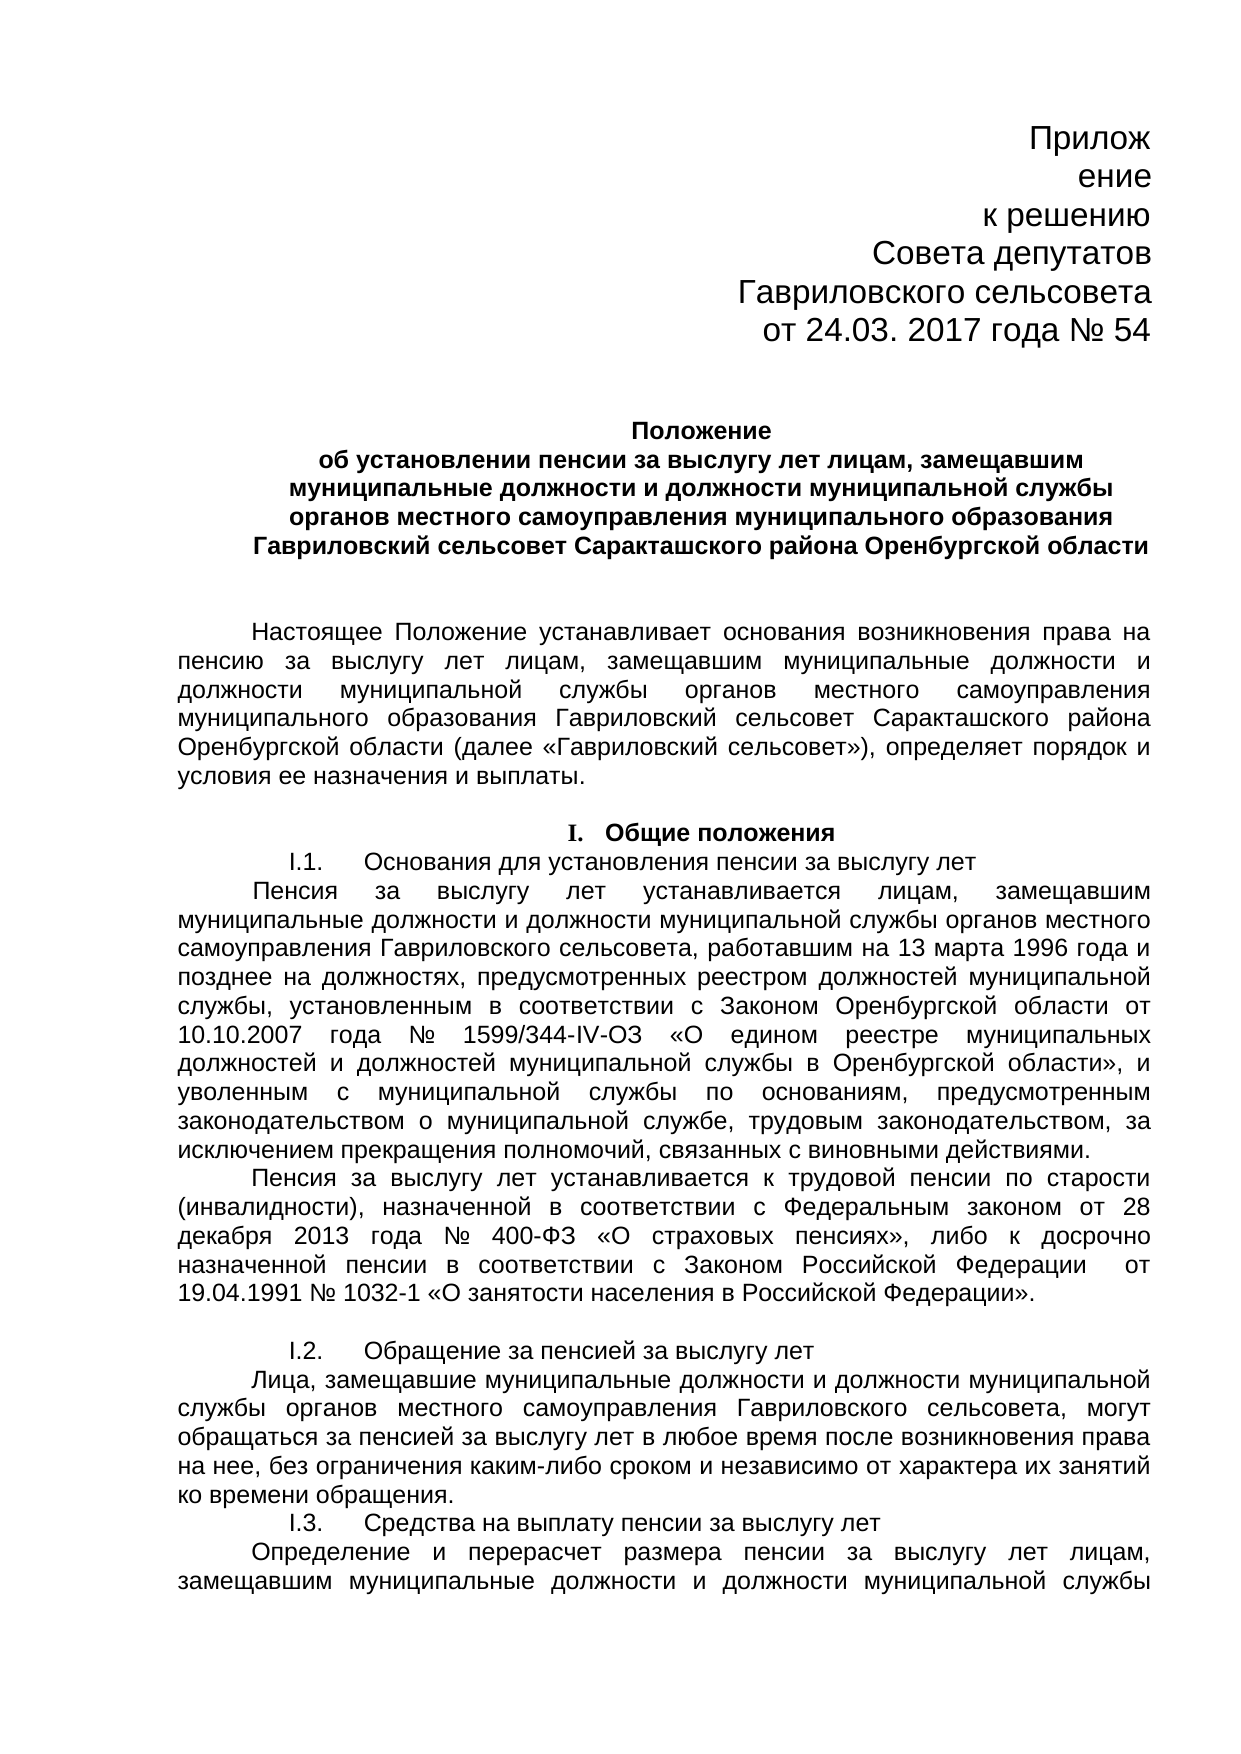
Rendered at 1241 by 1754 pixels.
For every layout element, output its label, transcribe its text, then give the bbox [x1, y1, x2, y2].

list Общие положения [251, 818, 1152, 847]
text Настоящее Положение устанавливает основания возникновения права на пенсию за выслугу лет лицам, замещавшим муниципальные должности и должности муниципальной службы органов местного самоуправления муниципального образования Гавриловский сельсовет Саракташского района Оренбургской области (далее «Гавриловский сельсовет»), определяет порядок и условия ее назначения и выплаты. [177, 617, 1152, 789]
text Лица, замещавшие муниципальные должности и должности муниципальной службы органов местного самоуправления Гавриловского сельсовета, могут обращаться за пенсией за выслугу лет в любое время после возникновения права на нее, без ограничения каким-либо сроком и независимо от характера их занятий ко времени обращения. [177, 1365, 1152, 1508]
text к решению Совета депутатов [251, 195, 1152, 272]
text Пенсия за выслугу лет устанавливается к трудовой пенсии по старости (инвалидности), назначенной в соответствии с Федеральным законом от 28 декабря 2013 года № 400-ФЗ «О страховых пенсиях», либо к досрочно назначенной пенсии в соответствии с Законом Российской Федерации от 19.04.1991 № 1032-1 «О занятости населения в Российской Федерации». [177, 1163, 1152, 1307]
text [177, 1537, 1152, 1595]
text об установлении пенсии за выслугу лет лицам, замещавшим муниципальные должности и должности муниципальной службы органов местного самоуправления муниципального образования Гавриловский сельсовет Саракташского района Оренбургской области [251, 444, 1152, 559]
text Пенсия за выслугу лет устанавливается лицам, замещавшим муниципальные должности и должности муниципальной службы органов местного самоуправления Гавриловского сельсовета, работавшим на 13 марта 1996 года и позднее на должностях, предусмотренных реестром должностей муниципальной службы, установленным в соответствии с Законом Оренбургской области от 10.10.2007 года № 1599/344-IV-ОЗ «О едином реестре муниципальных должностей и должностей муниципальной службы в Оренбургской области», и уволенным с муниципальной службы по основаниям, предусмотренным законодательством о муниципальной службе, трудовым законодательством, за исключением прекращения полномочий, связанных с виновными действиями. [177, 876, 1152, 1163]
text от 24.03. 2017 года № 54 [251, 310, 1152, 349]
list Средства на выплату пенсии за выслугу лет [288, 1508, 1152, 1537]
text Гавриловского сельсовета [251, 272, 1152, 310]
list Обращение за пенсией за выслугу лет [288, 1336, 1152, 1365]
text Положение [251, 416, 1152, 444]
text Приложение [251, 118, 1152, 195]
list Основания для установления пенсии за выслугу лет [288, 847, 1152, 876]
